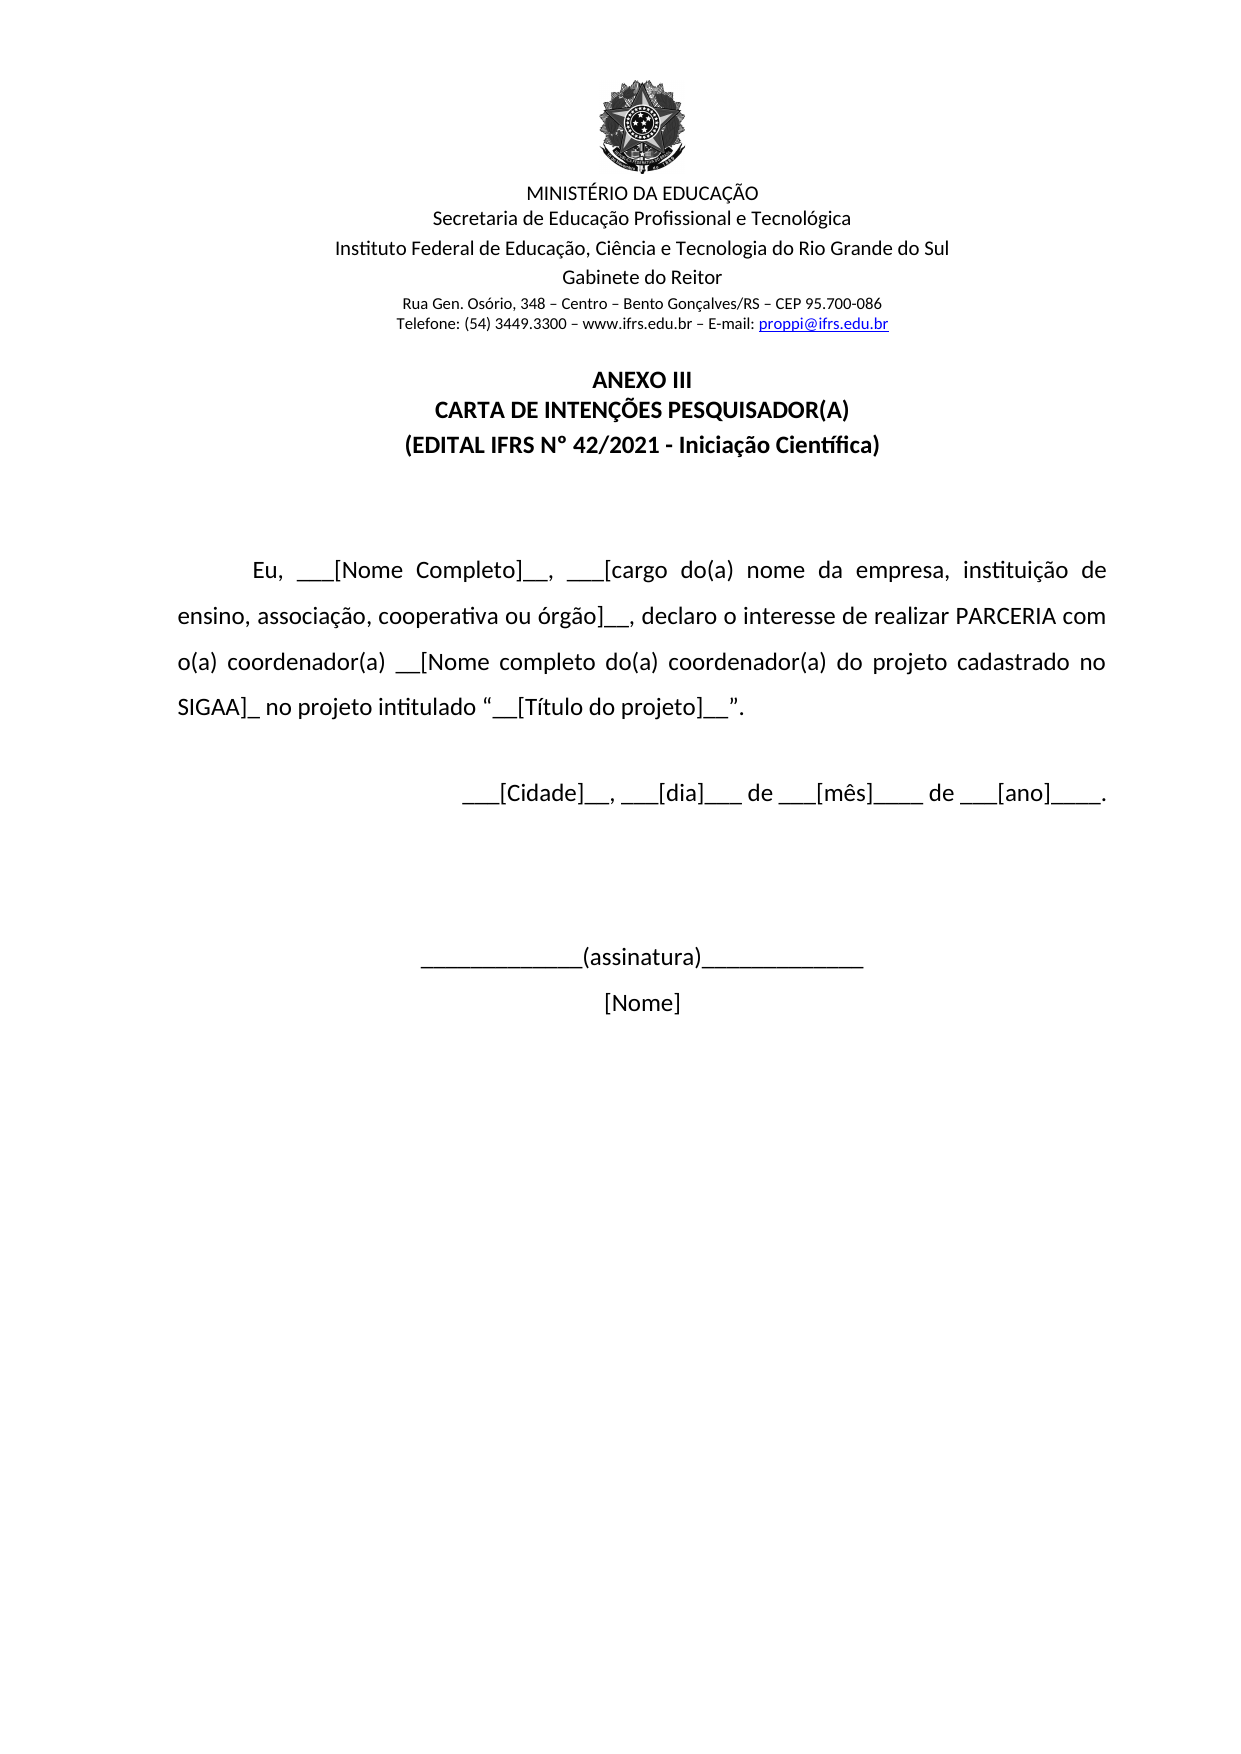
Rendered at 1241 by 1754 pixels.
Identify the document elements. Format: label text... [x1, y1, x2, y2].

picture [599, 80, 686, 174]
text ___[Cidade]__, ___[dia]___ de ___[mês]____ de ___[ano]____. [177, 777, 1107, 807]
text ANEXO III [177, 364, 1107, 395]
text CARTA DE INTENÇÕES PESQUISADOR(A) [177, 395, 1107, 425]
text _____________(assinatura)_____________ [177, 941, 1107, 971]
text (EDITAL IFRS Nº 42/2021 - Iniciação Científica) [177, 430, 1107, 460]
text Eu, ___[Nome Completo]__, ___[cargo do(a) nome da empresa, instituição de ensino, associação, cooperativa ou órgão]__, declaro o interesse de realizar PARCERIA com o(a) coordenador(a) __[Nome completo do(a) coordenador(a) do projeto cadastrado no SIGAA]_ no projeto intitulado “__[Título do projeto]__”. [177, 554, 1107, 722]
text [Nome] [177, 987, 1107, 1017]
